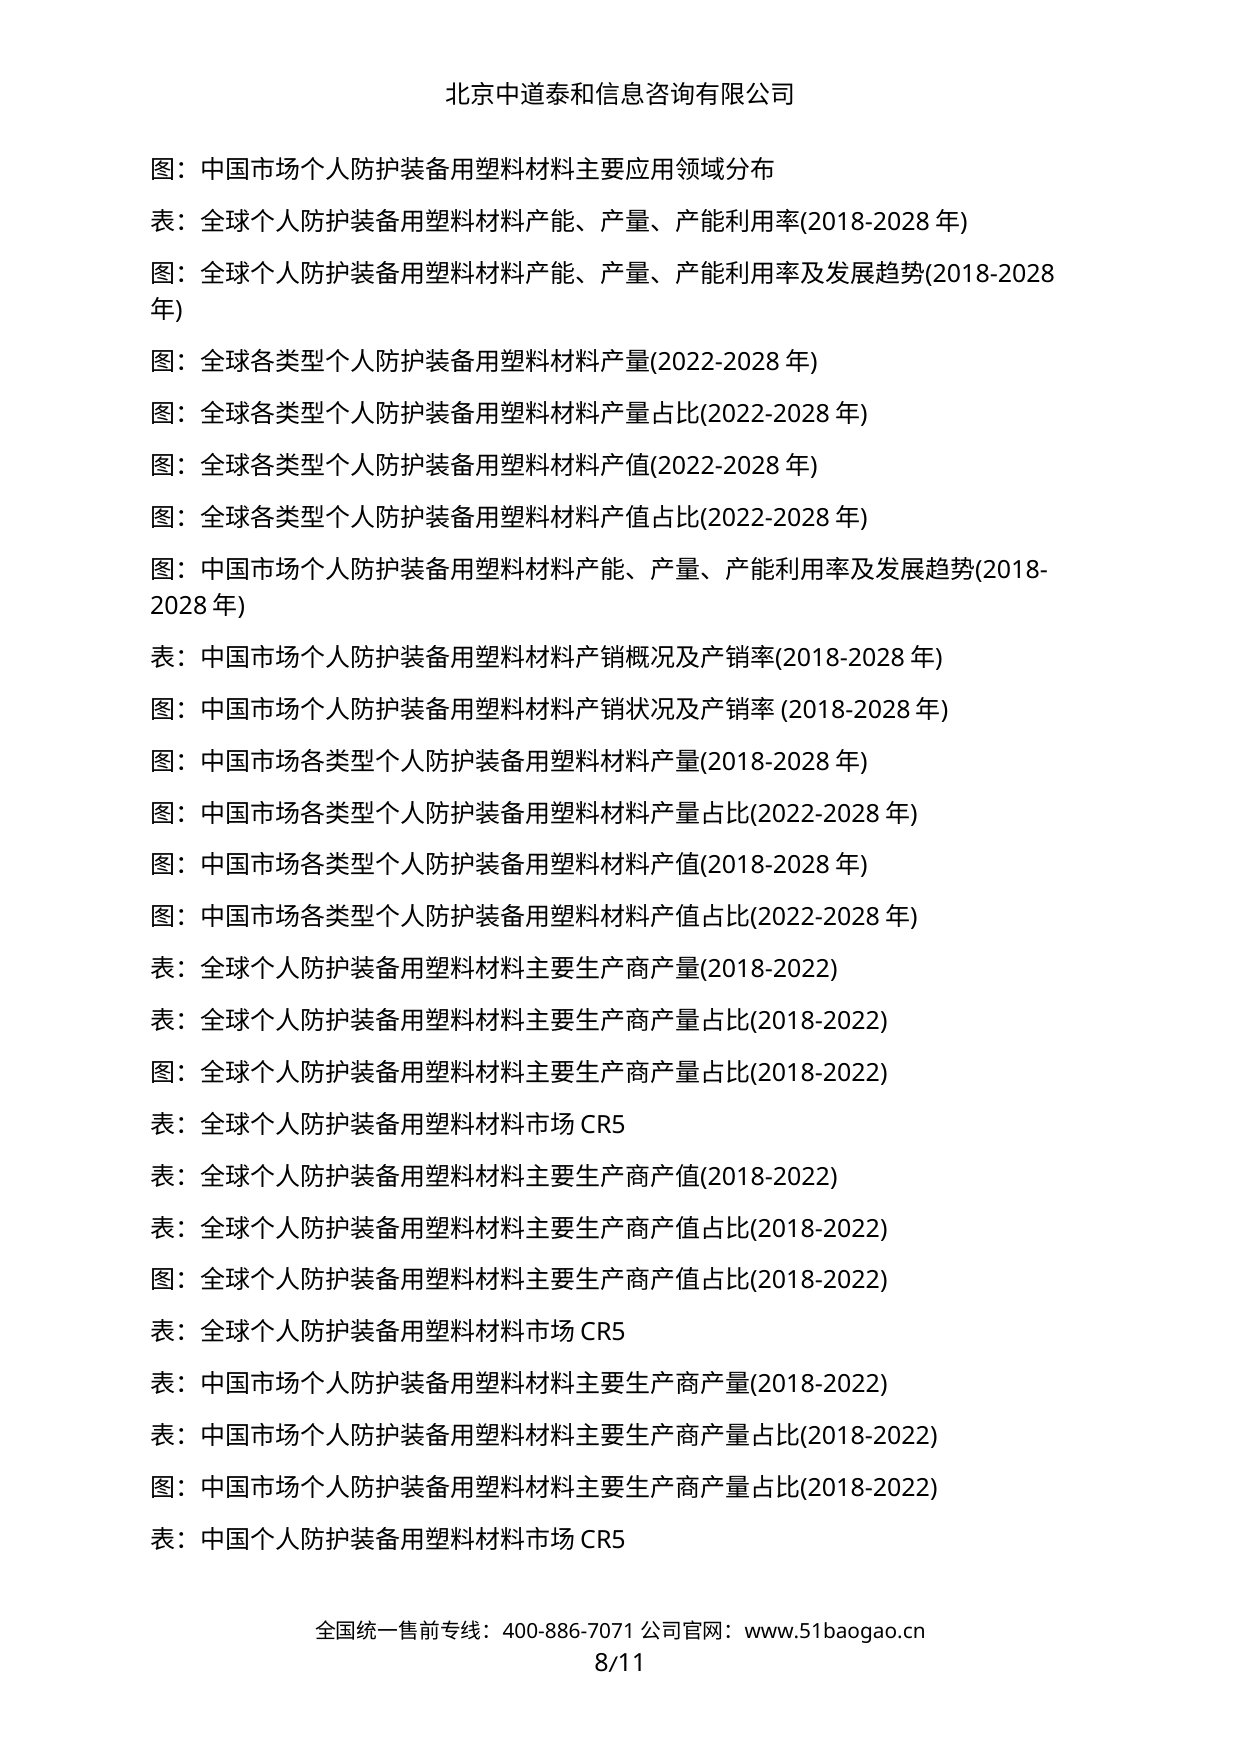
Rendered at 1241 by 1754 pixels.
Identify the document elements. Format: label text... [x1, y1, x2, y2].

text 图：全球各类型个人防护装备用塑料材料产值(2022-2028年) [150, 446, 1090, 482]
text 表：全球个人防护装备用塑料材料主要生产商产量占比(2018-2022) [150, 1001, 1090, 1037]
text 表：中国市场个人防护装备用塑料材料主要生产商产量占比(2018-2022) [150, 1416, 1090, 1452]
text 图：中国市场个人防护装备用塑料材料产销状况及产销率 (2018-2028年) [150, 689, 1090, 726]
text 图：全球个人防护装备用塑料材料主要生产商产量占比(2018-2022) [150, 1052, 1090, 1089]
text 表：全球个人防护装备用塑料材料产能、产量、产能利用率(2018-2028年) [150, 202, 1090, 238]
text 表：全球个人防护装备用塑料材料市场CR5 [150, 1104, 1090, 1141]
text 图：中国市场各类型个人防护装备用塑料材料产量(2018-2028年) [150, 741, 1090, 777]
text 表：中国个人防护装备用塑料材料市场CR5 [150, 1519, 1090, 1556]
text 图：全球各类型个人防护装备用塑料材料产量(2022-2028年) [150, 342, 1090, 378]
text 表：中国市场个人防护装备用塑料材料主要生产商产量(2018-2022) [150, 1364, 1090, 1400]
text 表：全球个人防护装备用塑料材料主要生产商产量(2018-2022) [150, 949, 1090, 985]
text 图：中国市场各类型个人防护装备用塑料材料产值(2018-2028年) [150, 845, 1090, 881]
text 图：全球各类型个人防护装备用塑料材料产量占比(2022-2028年) [150, 394, 1090, 430]
text 表：中国市场个人防护装备用塑料材料产销概况及产销率(2018-2028年) [150, 637, 1090, 674]
text 图：中国市场个人防护装备用塑料材料主要生产商产量占比(2018-2022) [150, 1467, 1090, 1504]
text 表：全球个人防护装备用塑料材料主要生产商产值(2018-2022) [150, 1156, 1090, 1192]
text 图：中国市场各类型个人防护装备用塑料材料产量占比(2022-2028年) [150, 793, 1090, 829]
text 图：中国市场各类型个人防护装备用塑料材料产值占比(2022-2028年) [150, 897, 1090, 933]
text 图：全球各类型个人防护装备用塑料材料产值占比(2022-2028年) [150, 497, 1090, 534]
text 图：全球个人防护装备用塑料材料产能、产量、产能利用率及发展趋势(2018-2028年) [150, 254, 1090, 326]
text 图：全球个人防护装备用塑料材料主要生产商产值占比(2018-2022) [150, 1260, 1090, 1296]
text 图：中国市场个人防护装备用塑料材料主要应用领域分布 [150, 150, 1090, 186]
text 表：全球个人防护装备用塑料材料市场CR5 [150, 1312, 1090, 1348]
text 表：全球个人防护装备用塑料材料主要生产商产值占比(2018-2022) [150, 1208, 1090, 1244]
text 图：中国市场个人防护装备用塑料材料产能、产量、产能利用率及发展趋势(2018-2028年) [150, 549, 1090, 622]
